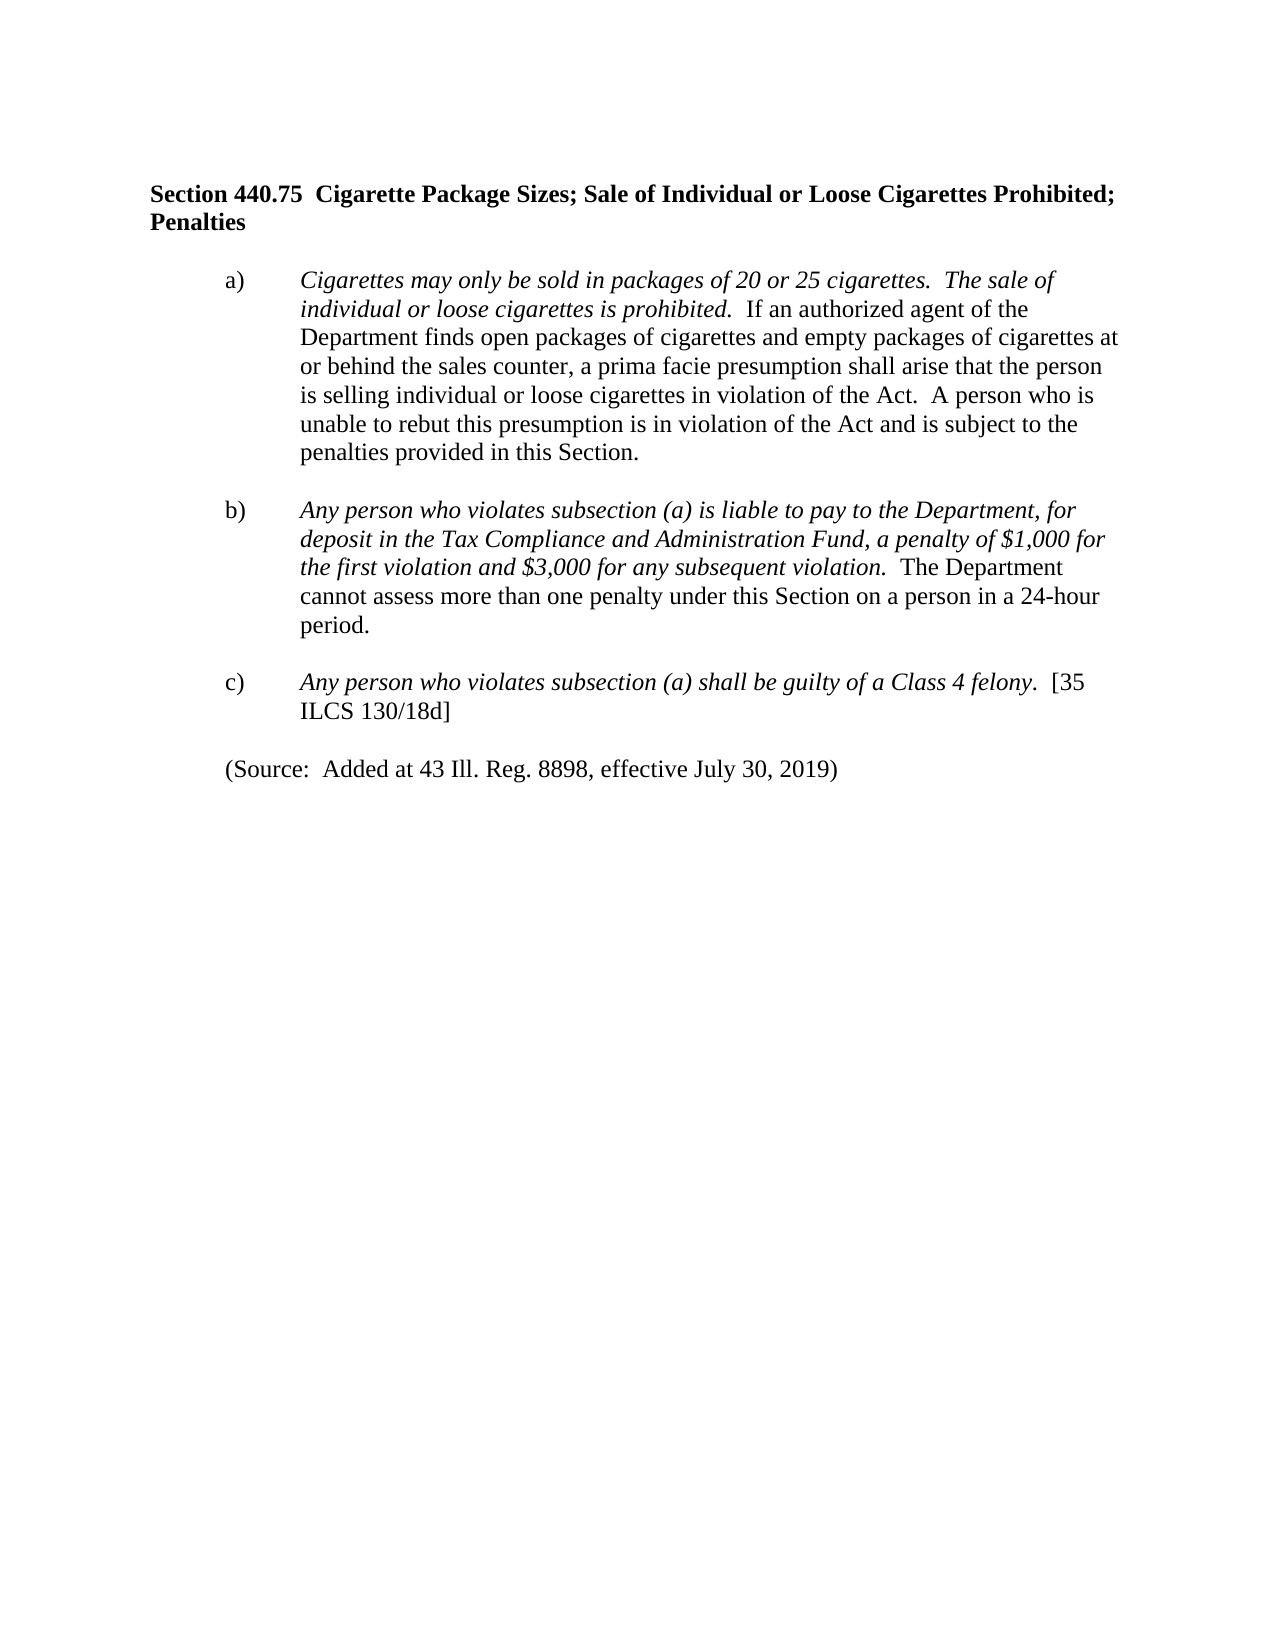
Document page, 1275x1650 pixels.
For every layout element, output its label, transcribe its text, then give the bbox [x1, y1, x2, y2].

text a) Cigarettes may only be sold in packages of 20 or 25 cigarettes. The sale of individual or loose cigarettes is prohibited. If an authorized agent of the Department finds open packages of cigarettes and empty packages of cigarettes at or behind the sales counter, a prima facie presumption shall arise that the person is selling individual or loose cigarettes in violation of the Act. A person who is unable to rebut this presumption is in violation of the Act and is subject to the penalties provided in this Section. [225, 265, 1125, 466]
text b) Any person who violates subsection (a) is liable to pay to the Department, for deposit in the Tax Compliance and Administration Fund, a penalty of $1,000 for the first violation and $3,000 for any subsequent violation. The Department cannot assess more than one penalty under this Section on a person in a 24-hour period. [225, 495, 1125, 639]
text (Source: Added at 43 Ill. Reg. 8898, effective July 30, 2019) [225, 754, 1125, 782]
text Section 440.75 Cigarette Package Sizes; Sale of Individual or Loose Cigarettes Prohibited; Penalties [150, 179, 1125, 236]
text c) Any person who violates subsection (a) shall be guilty of a Class 4 felony. [35 ILCS 130/18d] [225, 667, 1125, 725]
